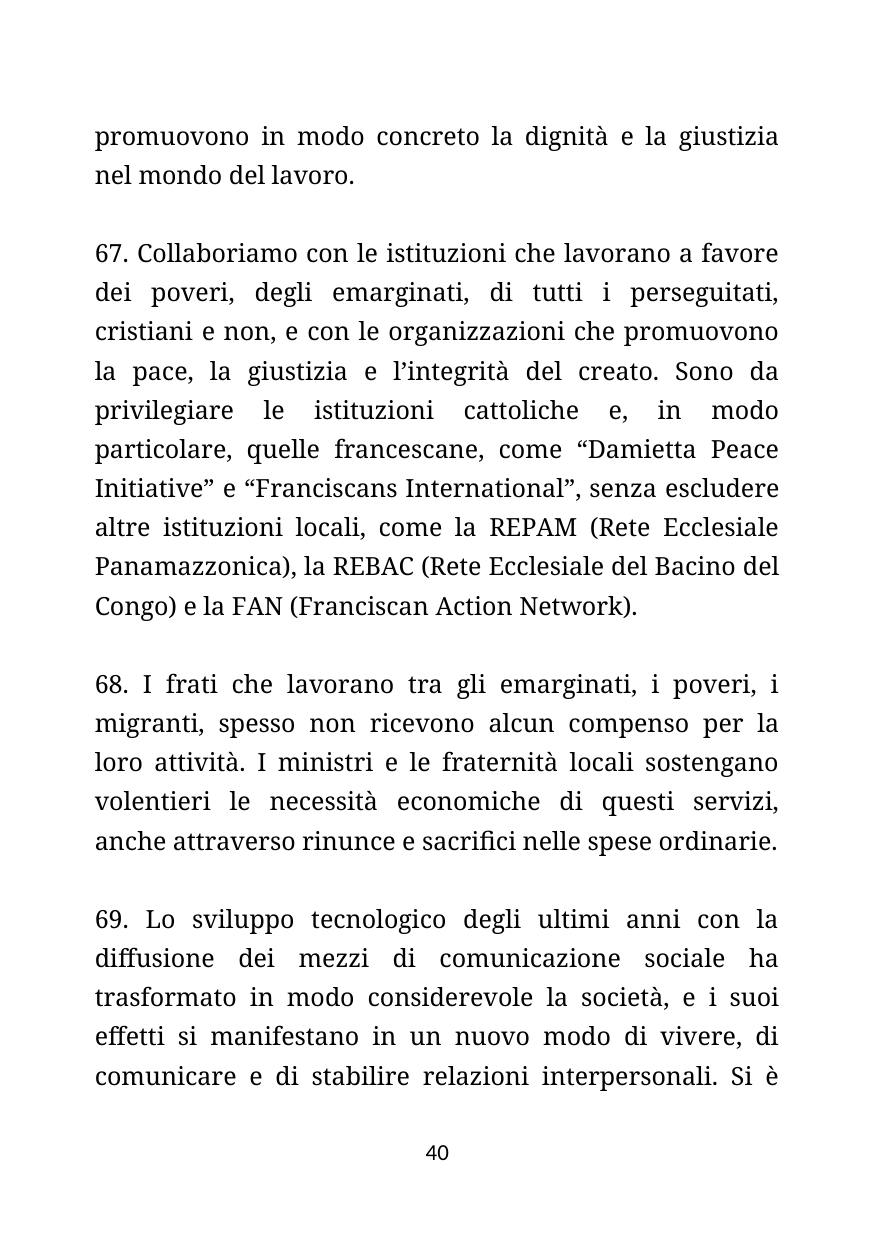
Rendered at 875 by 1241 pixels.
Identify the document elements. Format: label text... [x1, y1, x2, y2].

text 68. I frati che lavorano tra gli emarginati, i poveri, i migranti, spesso non ricevono alcun compenso per la loro attività. I ministri e le fraternità locali sostengano volentieri le necessità economiche di questi servizi, anche attraverso rinunce e sacrifici nelle spese ordinarie. [94, 666, 779, 857]
text 67. Collaboriamo con le istituzioni che lavorano a favore dei poveri, degli emarginati, di tutti i perseguitati, cristiani e non, e con le organizzazioni che promuovono la pace, la giustizia e l’integrità del creato. Sono da privilegiare le istituzioni cattoliche e, in modo particolare, quelle francescane, come “Damietta Peace Initiative” e “Franciscans International”, senza escludere altre istituzioni locali, come la REPAM (Rete Ecclesiale Panamazzonica), la REBAC (Rete Ecclesiale del Bacino del Congo) e la FAN (Franciscan Action Network). [94, 236, 779, 622]
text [94, 118, 779, 191]
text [94, 901, 779, 1092]
